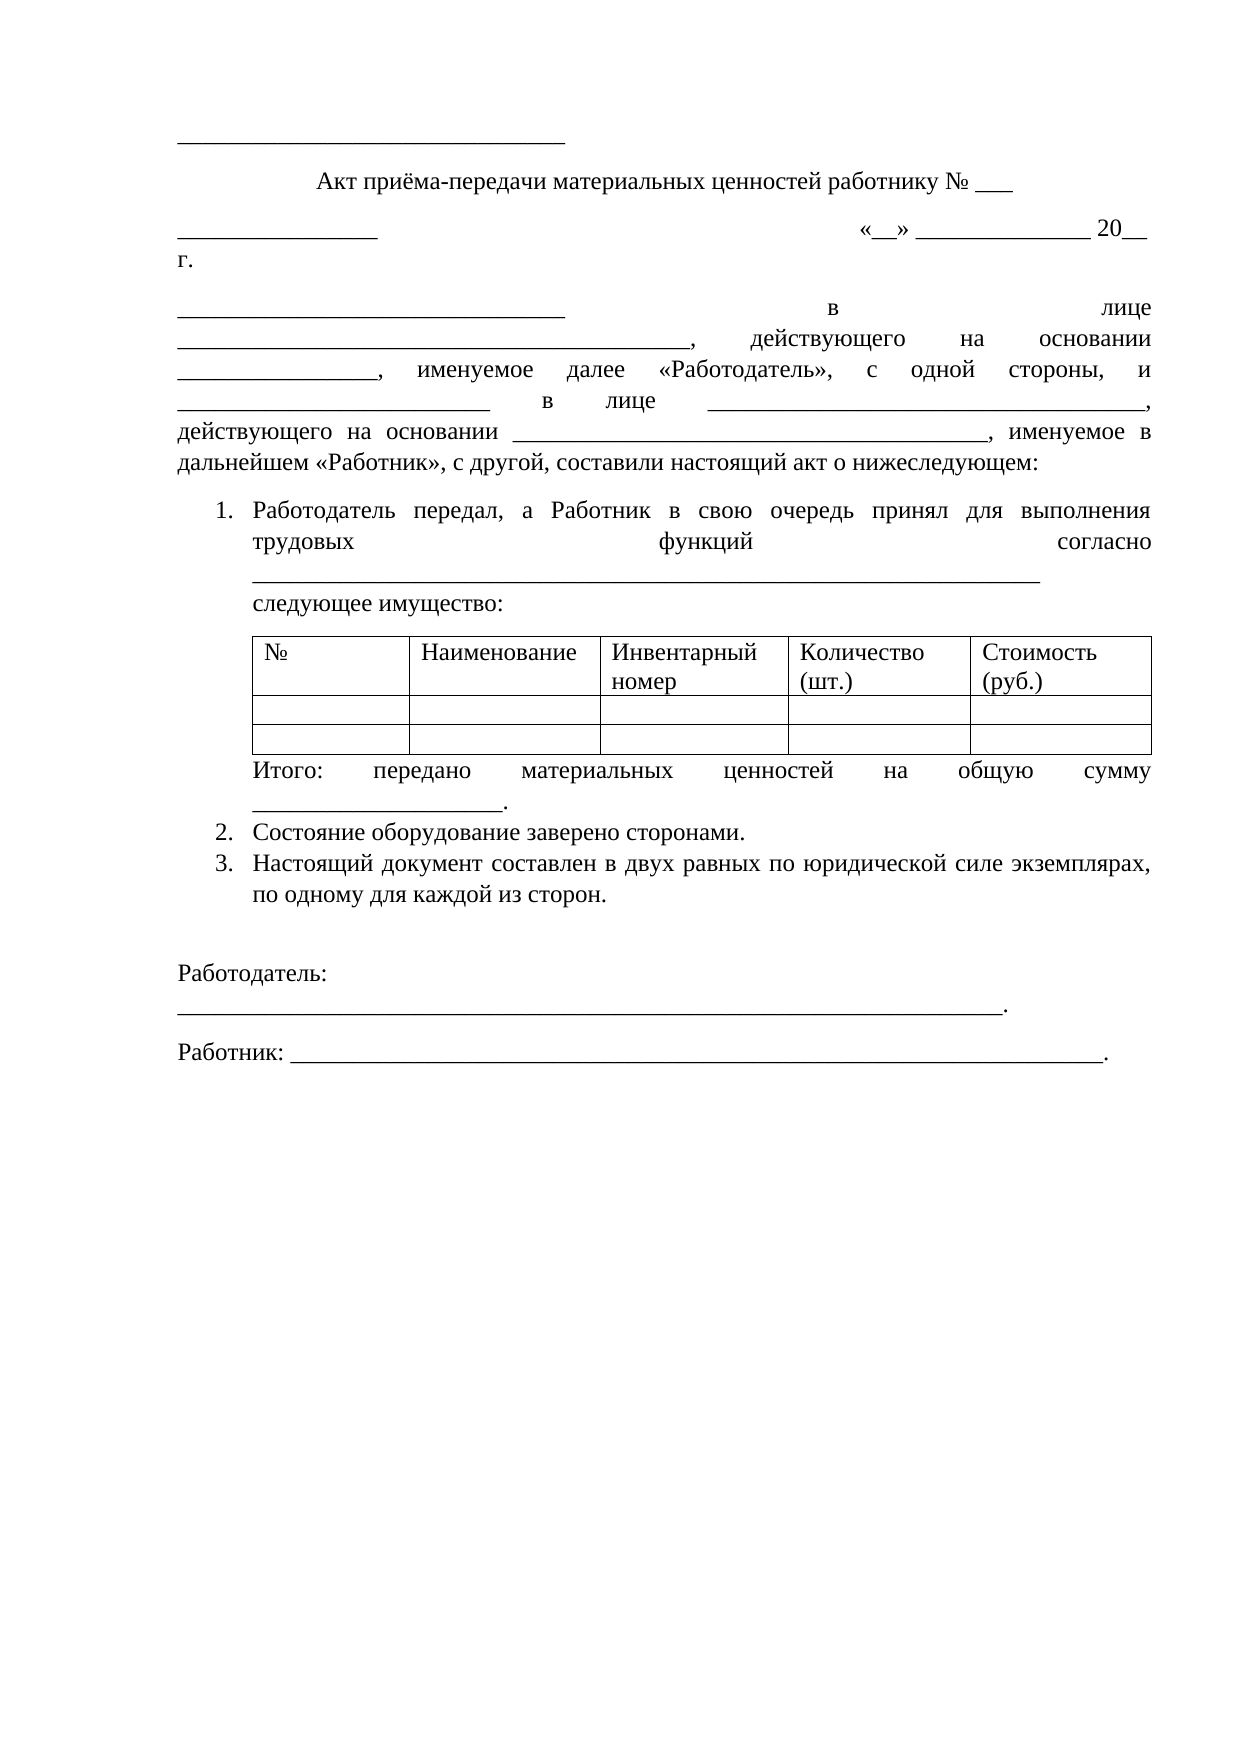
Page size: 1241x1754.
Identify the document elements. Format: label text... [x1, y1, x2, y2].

table_cell [789, 725, 970, 754]
list Работодатель передал, а Работник в свою очередь принял для выполнения трудовых функций согласно _______________________________________________________________ следующее имущество: [215, 495, 1152, 617]
list Настоящий документ составлен в двух равных по юридической силе экземплярах, по одному для каждой из сторон. [215, 848, 1152, 908]
table_cell [253, 696, 409, 724]
table_cell [410, 696, 600, 724]
table_cell [253, 725, 409, 754]
table_header № [253, 637, 409, 694]
table_header Количество (шт.) [789, 637, 970, 694]
list Итого: передано материальных ценностей на общую сумму ____________________. [252, 755, 1152, 815]
table_header Наименование [410, 637, 600, 694]
text _______________________________ в лице _________________________________________, действующего на основании ________________, именуемое далее «Работодатель», с одной стороны, и _________________________ в лице ___________________________________, действующего на основании ______________________________________, именуемое в дальнейшем «Работник», с другой, составили настоящий акт о нижеследующем: [177, 292, 1152, 476]
text Работодатель: __________________________________________________________________. [177, 958, 1152, 1018]
table_cell [789, 696, 970, 724]
text ________________ «__» ______________ 20__ г. [177, 213, 1152, 273]
table_cell [601, 696, 788, 724]
table_cell [410, 725, 600, 754]
text Работник: _________________________________________________________________. [177, 1037, 1152, 1066]
table_header Инвентарный номер [601, 637, 788, 694]
list Состояние оборудование заверено сторонами. [215, 817, 1152, 846]
table_cell [971, 696, 1151, 724]
table_header Стоимость (руб.) [971, 637, 1151, 694]
table_cell [971, 725, 1151, 754]
table_cell [601, 725, 788, 754]
text _______________________________ [177, 118, 1152, 147]
text Акт приёма-передачи материальных ценностей работнику № ___ [177, 166, 1152, 194]
